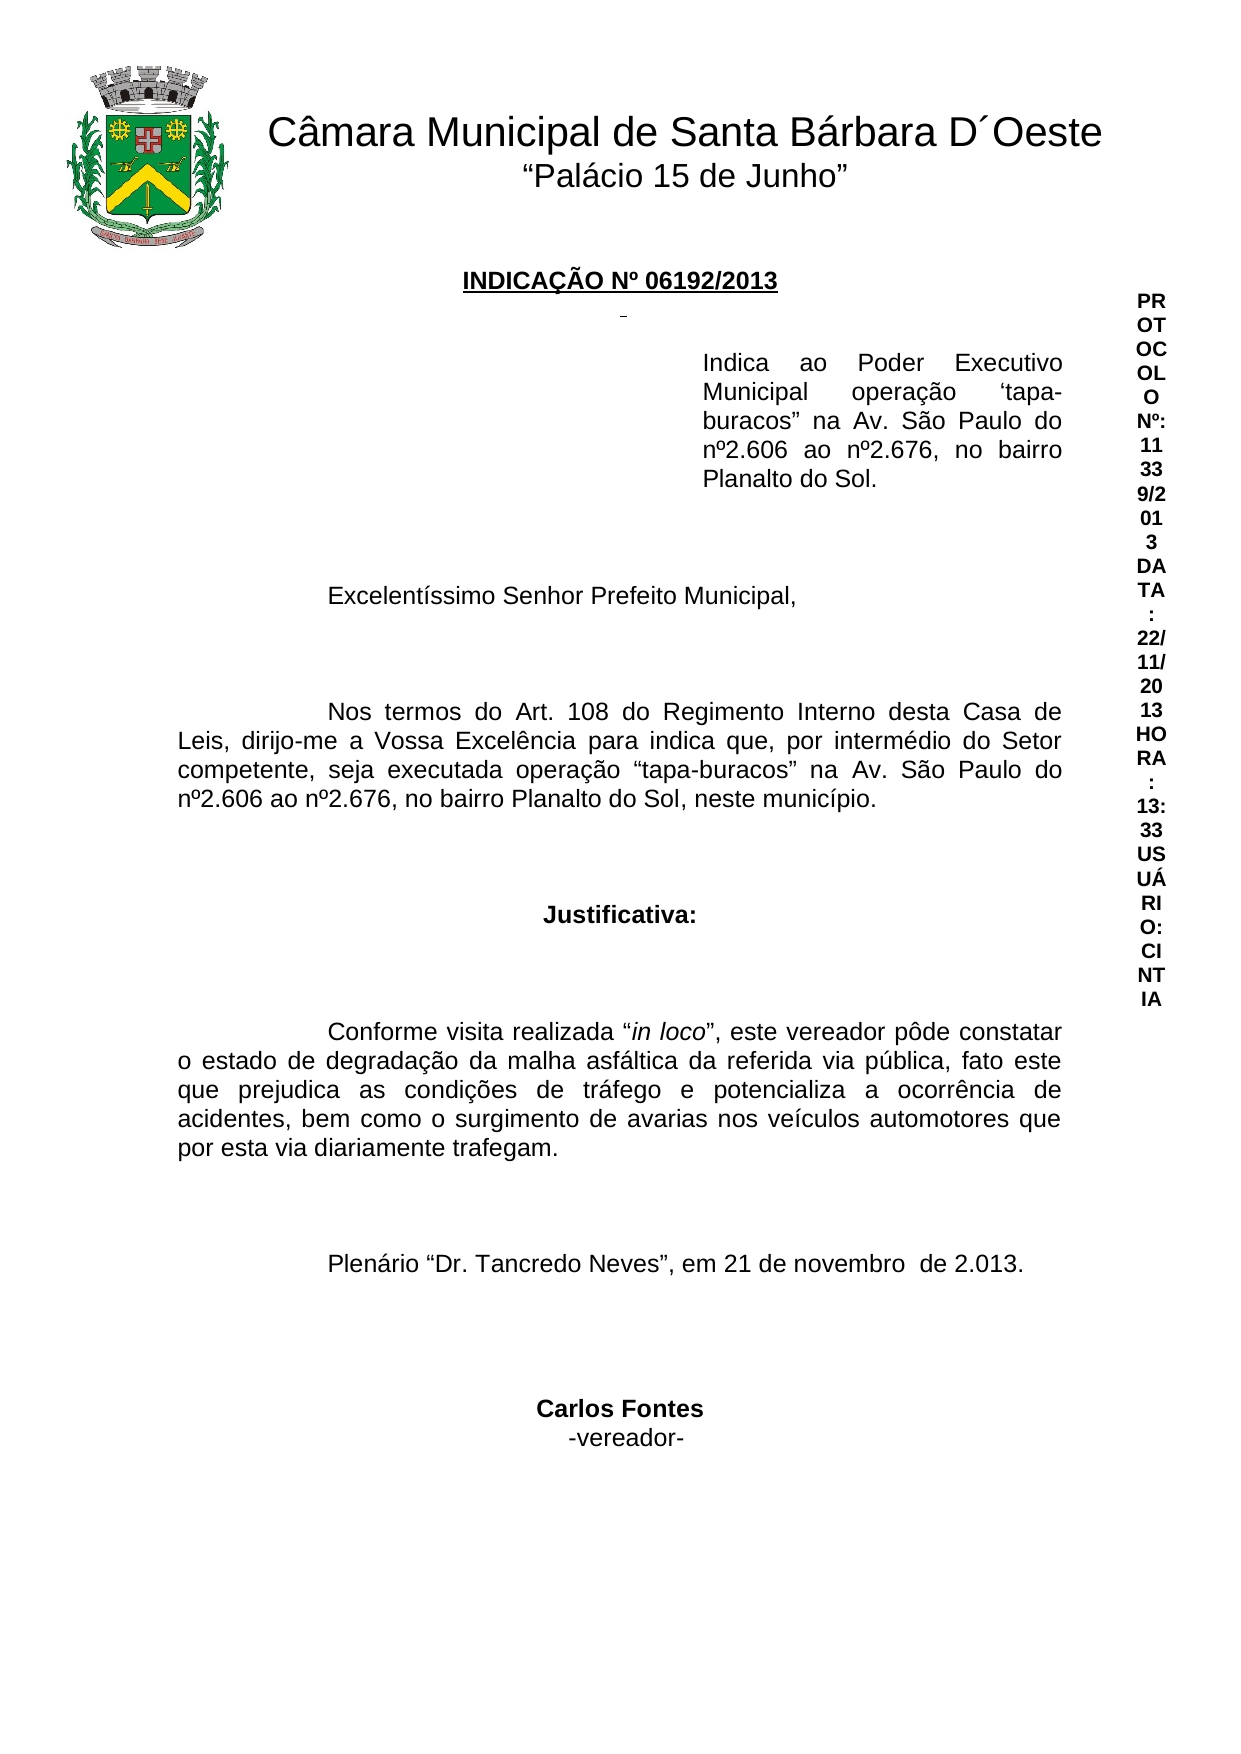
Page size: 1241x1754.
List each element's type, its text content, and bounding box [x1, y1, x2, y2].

text Justificativa: [177, 900, 1063, 929]
picture [66, 66, 236, 255]
text Conforme visita realizada “in loco”, este vereador pôde constatar o estado de degradação da malha asfáltica da referida via pública, fato este que prejudica as condições de tráfego e potencializa a ocorrência de acidentes, bem como o surgimento de avarias nos veículos automotores que por esta via diariamente trafegam. [177, 1016, 1063, 1162]
text Carlos Fontes [177, 1394, 1063, 1423]
title INDICAÇÃO Nº 06192/2013 [177, 266, 1063, 295]
text Indica ao Poder Executivo Municipal operação ‘tapa-buracos” na Av. São Paulo do nº2.606 ao nº2.676, no bairro Planalto do Sol. [702, 348, 1063, 493]
text -vereador- [177, 1423, 1063, 1452]
text Excelentíssimo Senhor Prefeito Municipal, [177, 581, 1063, 609]
text Plenário “Dr. Tancredo Neves”, em 21 de novembro de 2.013. [177, 1249, 1063, 1278]
text Nos termos do Art. 108 do Regimento Interno desta Casa de Leis, dirijo-me a Vossa Excelência para indica que, por intermédio do Setor competente, seja executada operação “tapa-buracos” na Av. São Paulo do nº2.606 ao nº2.676, no bairro Planalto do Sol, neste município. [177, 697, 1063, 813]
